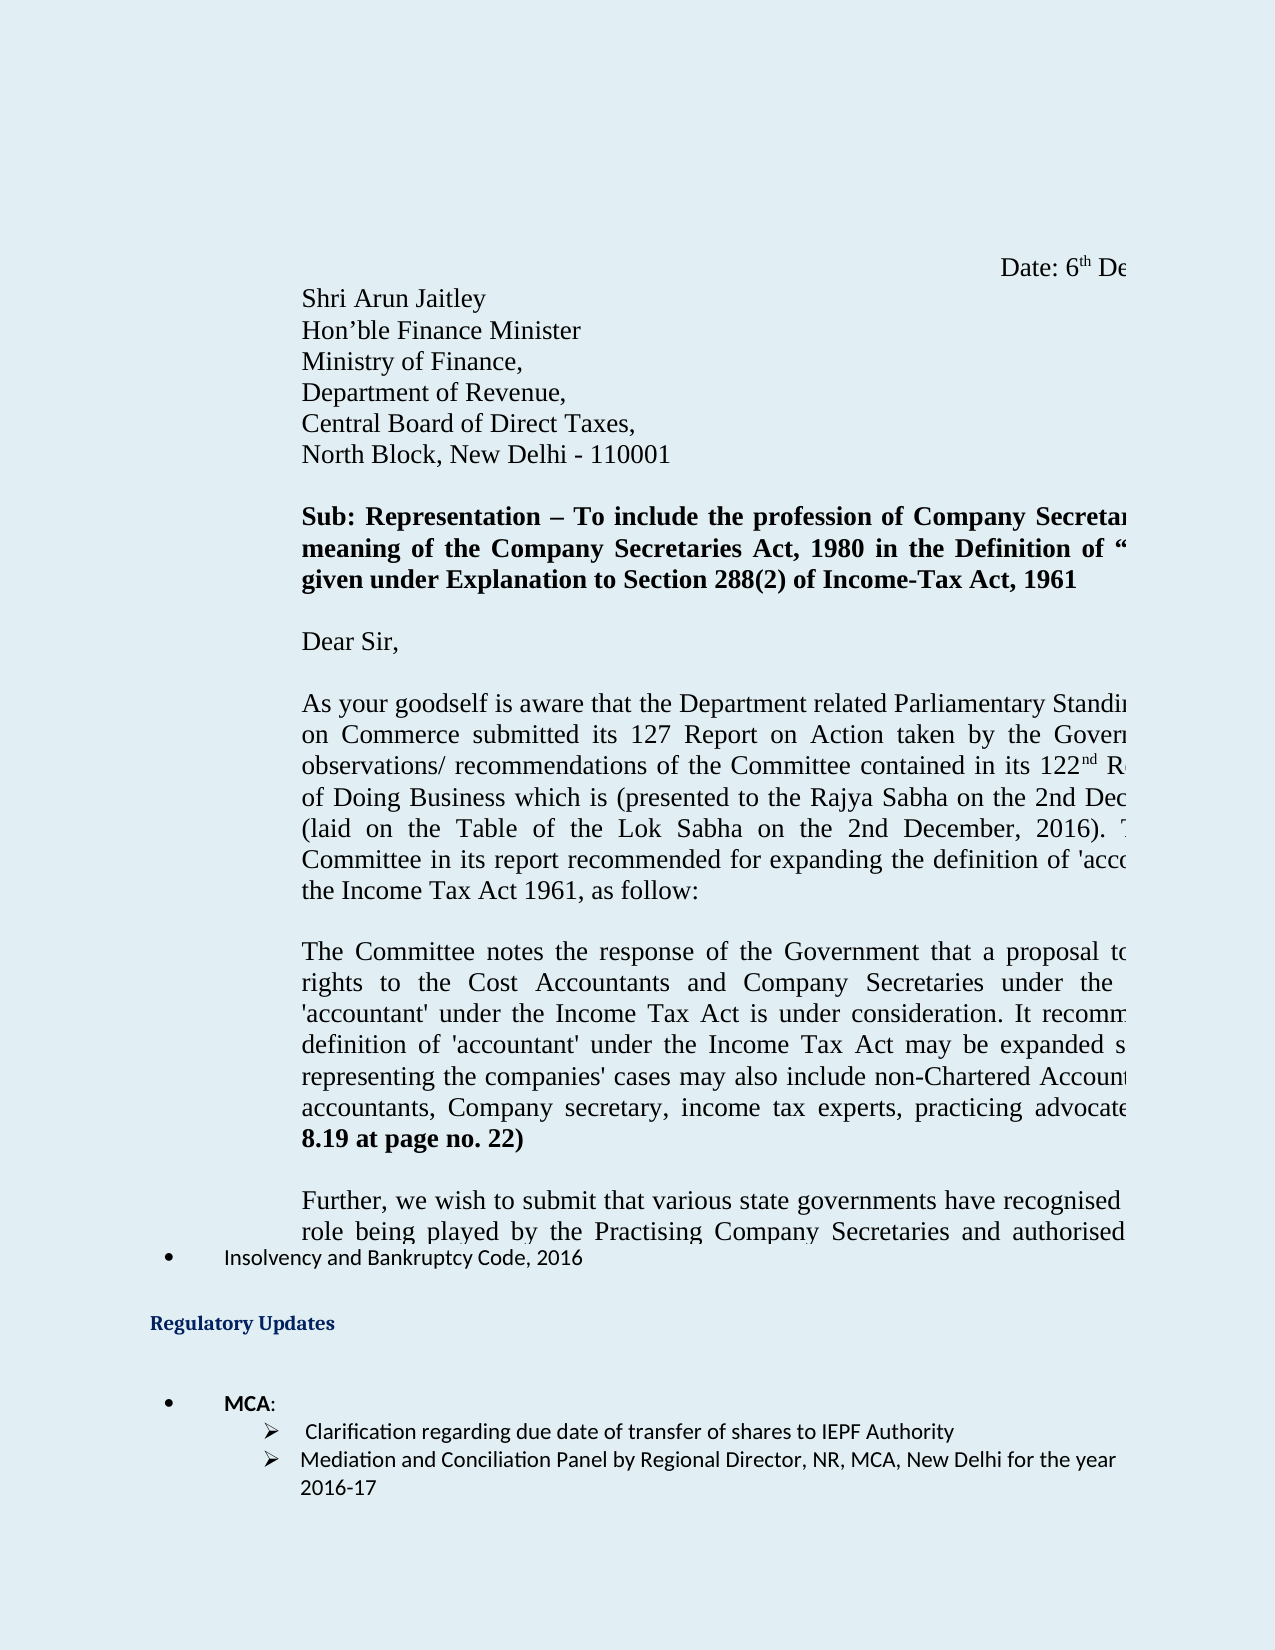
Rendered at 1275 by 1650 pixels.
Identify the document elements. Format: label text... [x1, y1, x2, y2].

list MCA: [165, 1389, 1125, 1417]
list Insolvency and Bankruptcy Code, 2016 [165, 1243, 1125, 1272]
list Mediation and Conciliation Panel by Regional Director, NR, MCA, New Delhi for the year 2016-17 [262, 1445, 1125, 1501]
text Regulatory Updates [150, 1312, 1125, 1336]
list Clarification regarding due date of transfer of shares to IEPF Authority [262, 1417, 1125, 1445]
